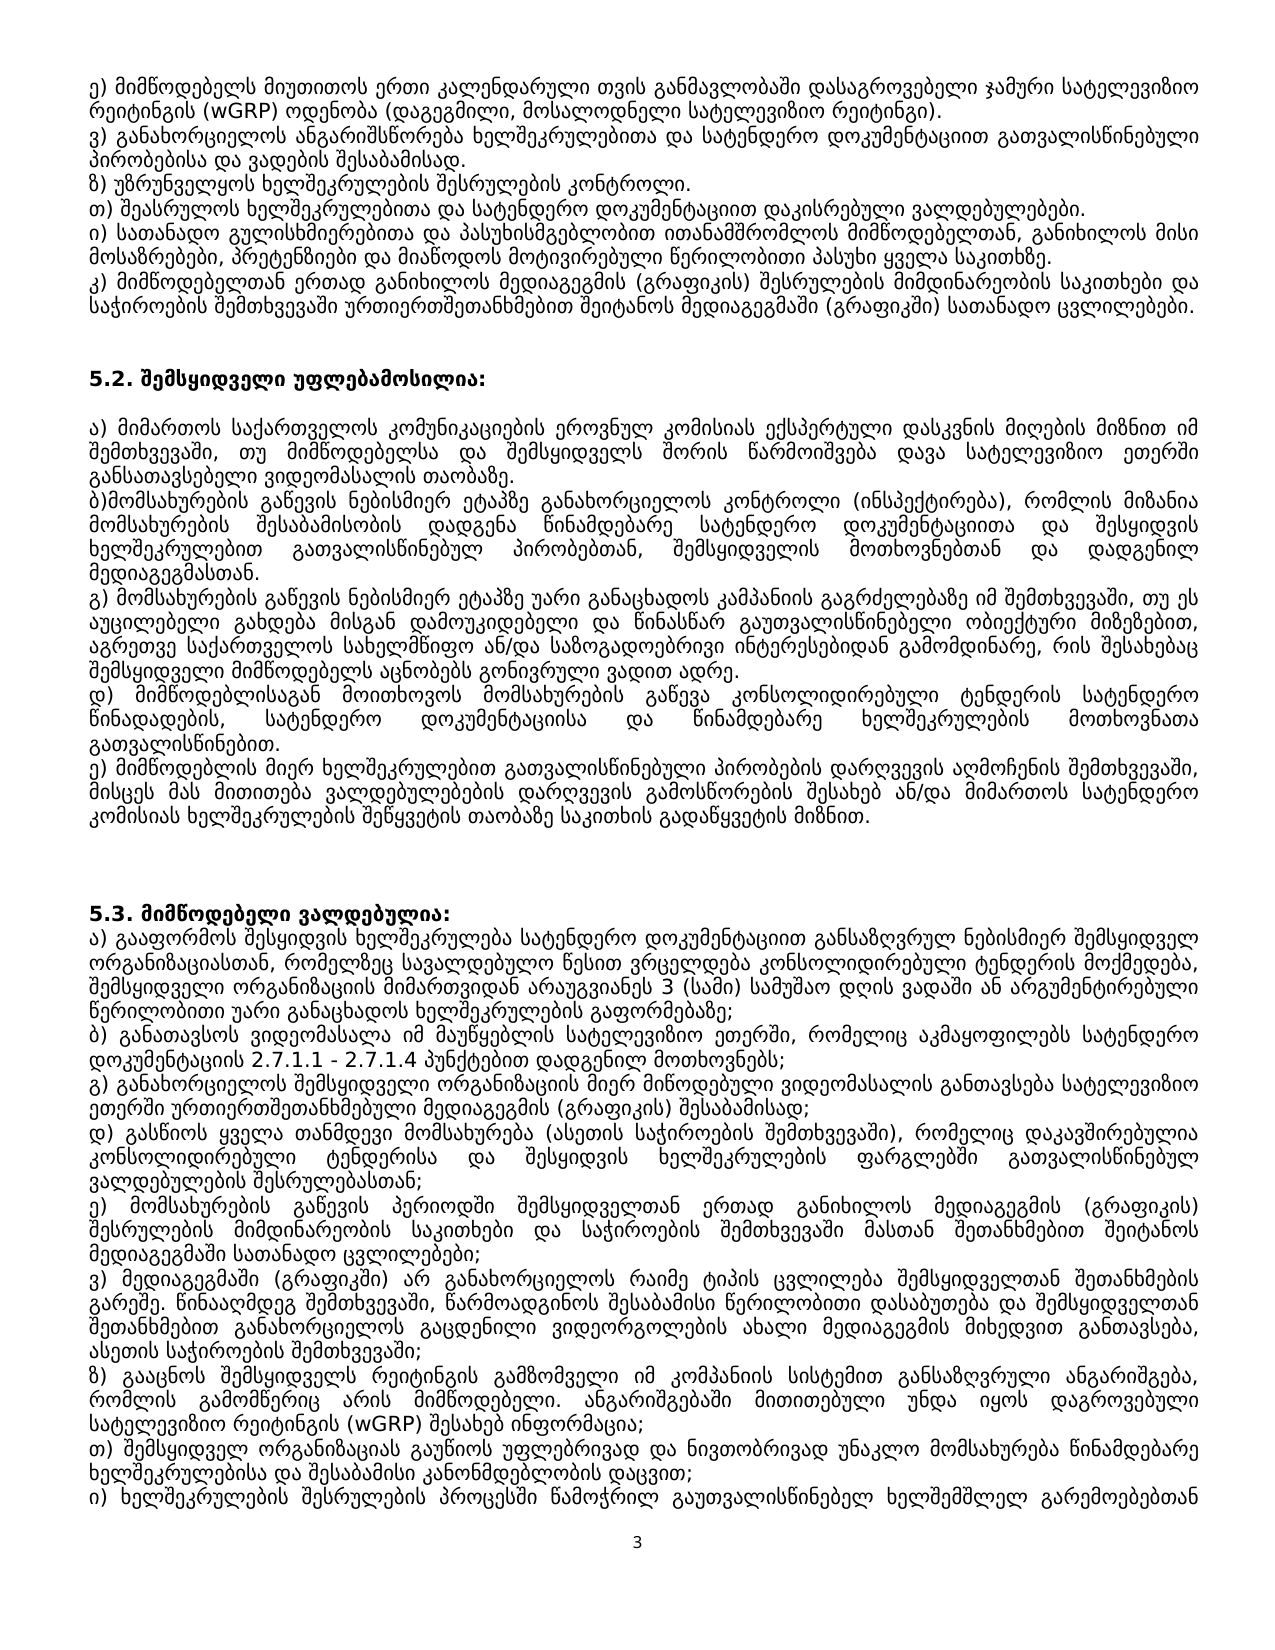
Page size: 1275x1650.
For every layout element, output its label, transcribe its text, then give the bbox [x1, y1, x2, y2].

text ა) გააფორმოს შესყიდვის ხელშეკრულება სატენდერო დოკუმენტაციით განსაზღვრულ ნებისმიერ შემსყიდველ ორგანიზაციასთან, რომელზეც სავალდებულო წესით ვრცელდება კონსოლიდირებული ტენდერის მოქმედება, შემსყიდველი ორგანიზაციის მიმართვიდან არაუგვიანეს 3 (სამი) სამუშაო დღის ვადაში ან არგუმენტირებული წერილობითი უარი განაცხადოს ხელშეკრულების გაფორმებაზე; [89, 926, 1200, 1023]
text თ) შეასრულოს ხელშეკრულებითა და სატენდერო დოკუმენტაციით დაკისრებული ვალდებულებები. [89, 197, 1200, 221]
text ვ) მედიაგეგმაში (გრაფიკში) არ განახორციელოს რაიმე ტიპის ცვლილება შემსყიდველთან შეთანხმების გარეშე. წინააღმდეგ შემთხვევაში, წარმოადგინოს შესაბამისი წერილობითი დასაბუთება და შემსყიდველთან შეთანხმებით განახორციელოს გაცდენილი ვიდეორგოლების ახალი მედიაგეგმის მიხედვით განთავსება, ასეთის საჭიროების შემთხვევაში; [89, 1267, 1200, 1364]
text ზ) უზრუნველყოს ხელშეკრულების შესრულების კონტროლი. [89, 172, 1200, 197]
text 5.2. შემსყიდველი უფლებამოსილია: [89, 367, 1200, 391]
text ი) სათანადო გულისხმიერებითა და პასუხისმგებლობით ითანამშრომლოს მიმწოდებელთან, განიხილოს მისი მოსაზრებები, პრეტენზიები და მიაწოდოს მოტივირებული წერილობითი პასუხი ყველა საკითხზე. [89, 221, 1200, 269]
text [89, 1485, 1200, 1510]
text დ) გასწიოს ყველა თანმდევი მომსახურება (ასეთის საჭიროების შემთხვევაში), რომელიც დაკავშირებულია კონსოლიდირებული ტენდერისა და შესყიდვის ხელშეკრულების ფარგლებში გათვალისწინებულ ვალდებულების შესრულებასთან; [89, 1121, 1200, 1194]
text გ) განახორციელოს შემსყიდველი ორგანიზაციის მიერ მიწოდებული ვიდეომასალის განთავსება სატელევიზიო ეთერში ურთიერთშეთანხმებული მედიაგეგმის (გრაფიკის) შესაბამისად; [89, 1072, 1200, 1121]
text ბ)მომსახურების გაწევის ნებისმიერ ეტაპზე განახორციელოს კონტროლი (ინსპექტირება), რომლის მიზანია მომსახურების შესაბამისობის დადგენა წინამდებარე სატენდერო დოკუმენტაციითა და შესყიდვის ხელშეკრულებით გათვალისწინებულ პირობებთან, შემსყიდველის მოთხოვნებთან და დადგენილ მედიაგეგმასთან. [89, 489, 1200, 586]
text ე) მიმწოდებელს მიუთითოს ერთი კალენდარული თვის განმავლობაში დასაგროვებელი ჯამური სატელევიზიო რეიტინგის (wGRP) ოდენობა (დაგეგმილი, მოსალოდნელი სატელევიზიო რეიტინგი). [89, 75, 1200, 123]
text გ) მომსახურების გაწევის ნებისმიერ ეტაპზე უარი განაცხადოს კამპანიის გაგრძელებაზე იმ შემთხვევაში, თუ ეს აუცილებელი გახდება მისგან დამოუკიდებელი და წინასწარ გაუთვალისწინებელი ობიექტური მიზეზებით, აგრეთვე საქართველოს სახელმწიფო ან/და საზოგადოებრივი ინტერესებიდან გამომდინარე, რის შესახებაც შემსყიდველი მიმწოდებელს აცნობებს გონივრული ვადით ადრე. [89, 586, 1200, 683]
text ზ) გააცნოს შემსყიდველს რეიტინგის გამზომველი იმ კომპანიის სისტემით განსაზღვრული ანგარიშგება, რომლის გამომწერიც არის მიმწოდებელი. ანგარიშგებაში მითითებული უნდა იყოს დაგროვებული სატელევიზიო რეიტინგის (wGRP) შესახებ ინფორმაცია; [89, 1364, 1200, 1437]
text დ) მიმწოდებლისაგან მოითხოვოს მომსახურების გაწევა კონსოლიდირებული ტენდერის სატენდერო წინადადების, სატენდერო დოკუმენტაციისა და წინამდებარე ხელშეკრულების მოთხოვნათა გათვალისწინებით. [89, 683, 1200, 756]
text კ) მიმწოდებელთან ერთად განიხილოს მედიაგეგმის (გრაფიკის) შესრულების მიმდინარეობის საკითხები და საჭიროების შემთხვევაში ურთიერთშეთანხმებით შეიტანოს მედიაგეგმაში (გრაფიკში) სათანადო ცვლილებები. [89, 270, 1200, 318]
text თ) შემსყიდველ ორგანიზაციას გაუწიოს უფლებრივად და ნივთობრივად უნაკლო მომსახურება წინამდებარე ხელშეკრულებისა და შესაბამისი კანონმდებლობის დაცვით; [89, 1437, 1200, 1485]
text ბ) განათავსოს ვიდეომასალა იმ მაუწყებლის სატელევიზიო ეთერში, რომელიც აკმაყოფილებს სატენდერო დოკუმენტაციის 2.7.1.1 - 2.7.1.4 პუნქტებით დადგენილ მოთხოვნებს; [89, 1023, 1200, 1072]
text ე) მიმწოდებლის მიერ ხელშეკრულებით გათვალისწინებული პირობების დარღვევის აღმოჩენის შემთხვევაში, მისცეს მას მითითება ვალდებულებების დარღვევის გამოსწორების შესახებ ან/და მიმართოს სატენდერო კომისიას ხელშეკრულების შეწყვეტის თაობაზე საკითხის გადაწყვეტის მიზნით. [89, 756, 1200, 829]
text 5.3. მიმწოდებელი ვალდებულია: [89, 902, 1200, 926]
text ვ) განახორციელოს ანგარიშსწორება ხელშეკრულებითა და სატენდერო დოკუმენტაციით გათვალისწინებული პირობებისა და ვადების შესაბამისად. [89, 124, 1200, 172]
text ე) მომსახურების გაწევის პერიოდში შემსყიდველთან ერთად განიხილოს მედიაგეგმის (გრაფიკის) შესრულების მიმდინარეობის საკითხები და საჭიროების შემთხვევაში მასთან შეთანხმებით შეიტანოს მედიაგეგმაში სათანადო ცვლილებები; [89, 1194, 1200, 1267]
text ა) მიმართოს საქართველოს კომუნიკაციების ეროვნულ კომისიას ექსპერტული დასკვნის მიღების მიზნით იმ შემთხვევაში, თუ მიმწოდებელსა და შემსყიდველს შორის წარმოიშვება დავა სატელევიზიო ეთერში განსათავსებელი ვიდეომასალის თაობაზე. [89, 416, 1200, 488]
